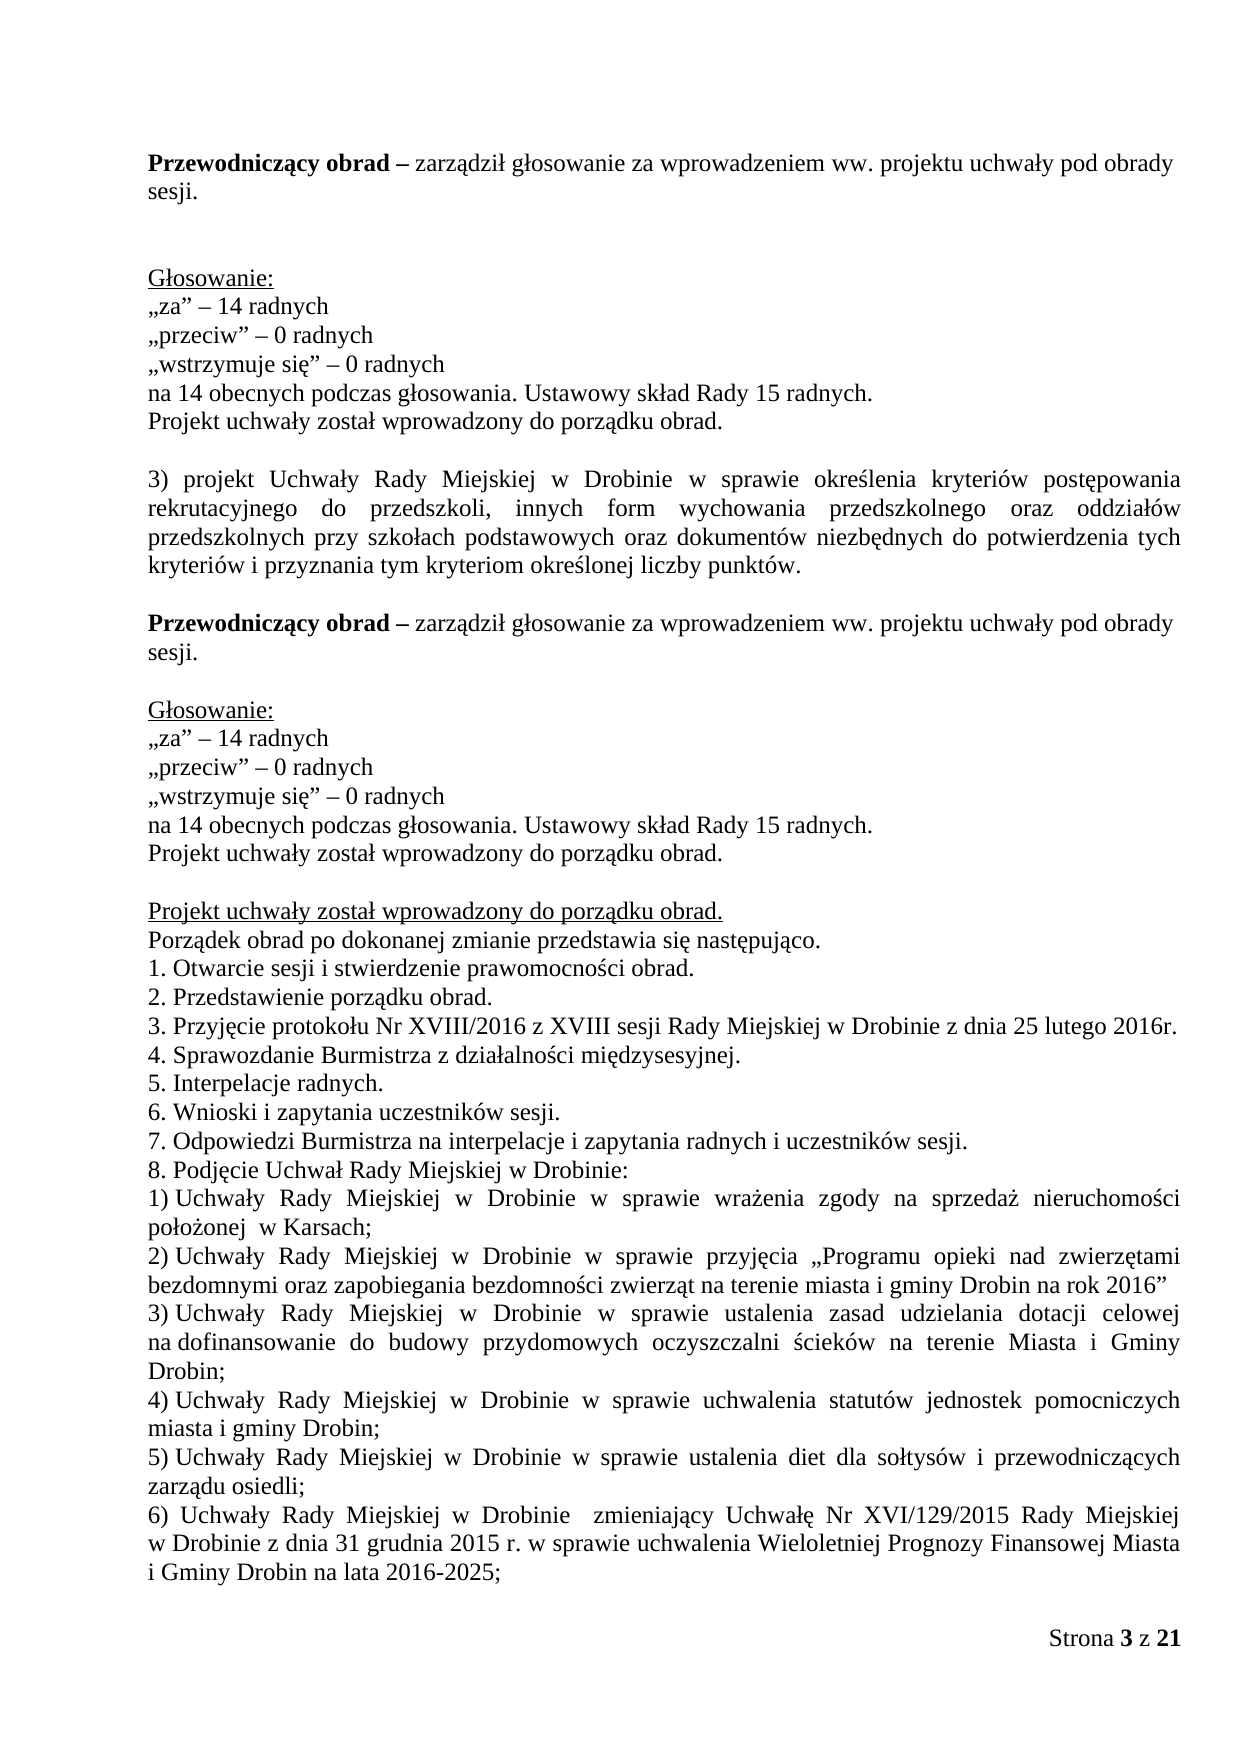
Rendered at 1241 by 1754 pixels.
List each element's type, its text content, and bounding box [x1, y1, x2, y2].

text 7. Odpowiedzi Burmistrza na interpelacje i zapytania radnych i uczestników sesji. [148, 1126, 1181, 1155]
text 4) Uchwały Rady Miejskiej w Drobinie w sprawie uchwalenia statutów jednostek pomocniczych miasta i gminy Drobin; [148, 1385, 1181, 1442]
text Głosowanie: [148, 263, 1181, 291]
text 1) Uchwały Rady Miejskiej w Drobinie w sprawie wrażenia zgody na sprzedaż nieruchomości położonej w Karsach; [148, 1183, 1181, 1241]
text 2) Uchwały Rady Miejskiej w Drobinie w sprawie przyjęcia „Programu opieki nad zwierzętami bezdomnymi oraz zapobiegania bezdomności zwierząt na terenie miasta i gminy Drobin na rok 2016” [148, 1241, 1181, 1298]
text 3) Uchwały Rady Miejskiej w Drobinie w sprawie ustalenia zasad udzielania dotacji celowej na dofinansowanie do budowy przydomowych oczyszczalni ścieków na terenie Miasta i Gminy Drobin; [148, 1298, 1181, 1385]
text 2. Przedstawienie porządku obrad. [148, 982, 1181, 1011]
text na 14 obecnych podczas głosowania. Ustawowy skład Rady 15 radnych. [148, 810, 1181, 838]
text 8. Podjęcie Uchwał Rady Miejskiej w Drobinie: [148, 1155, 1181, 1183]
text 5. Interpelacje radnych. [148, 1068, 1181, 1097]
text Głosowanie: [148, 695, 1181, 723]
text 6) Uchwały Rady Miejskiej w Drobinie zmieniający Uchwałę Nr XVI/129/2015 Rady Miejskiej w Drobinie z dnia 31 grudnia 2015 r. w sprawie uchwalenia Wieloletniej Prognozy Finansowej Miasta i Gminy Drobin na lata 2016-2025; [148, 1500, 1181, 1586]
text 3. Przyjęcie protokołu Nr XVIII/2016 z XVIII sesji Rady Miejskiej w Drobinie z dnia 25 lutego 2016r. [148, 1011, 1181, 1040]
text „za” – 14 radnych [148, 291, 1181, 320]
text na 14 obecnych podczas głosowania. Ustawowy skład Rady 15 radnych. [148, 378, 1181, 406]
text Projekt uchwały został wprowadzony do porządku obrad. [148, 406, 1181, 435]
text 3) projekt Uchwały Rady Miejskiej w Drobinie w sprawie określenia kryteriów postępowania rekrutacyjnego do przedszkoli, innych form wychowania przedszkolnego oraz oddziałów przedszkolnych przy szkołach podstawowych oraz dokumentów niezbędnych do potwierdzenia tych kryteriów i przyznania tym kryteriom określonej liczby punktów. [148, 464, 1181, 579]
text Porządek obrad po dokonanej zmianie przedstawia się następująco. [148, 925, 1181, 953]
text 1. Otwarcie sesji i stwierdzenie prawomocności obrad. [148, 953, 1181, 982]
text Projekt uchwały został wprowadzony do porządku obrad. [148, 838, 1181, 867]
text Przewodniczący obrad – zarządził głosowanie za wprowadzeniem ww. projektu uchwały pod obrady sesji. [148, 148, 1181, 205]
text 6. Wnioski i zapytania uczestników sesji. [148, 1097, 1181, 1126]
text Projekt uchwały został wprowadzony do porządku obrad. [148, 896, 1181, 925]
text Przewodniczący obrad – zarządził głosowanie za wprowadzeniem ww. projektu uchwały pod obrady sesji. [148, 608, 1181, 666]
text „za” – 14 radnych [148, 723, 1181, 752]
text „wstrzymuje się” – 0 radnych [148, 349, 1181, 378]
text „przeciw” – 0 radnych [148, 752, 1181, 781]
text „wstrzymuje się” – 0 radnych [148, 781, 1181, 810]
text „przeciw” – 0 radnych [148, 320, 1181, 349]
text 4. Sprawozdanie Burmistrza z działalności międzysesyjnej. [148, 1040, 1181, 1068]
text 5) Uchwały Rady Miejskiej w Drobinie w sprawie ustalenia diet dla sołtysów i przewodniczących zarządu osiedli; [148, 1442, 1181, 1500]
